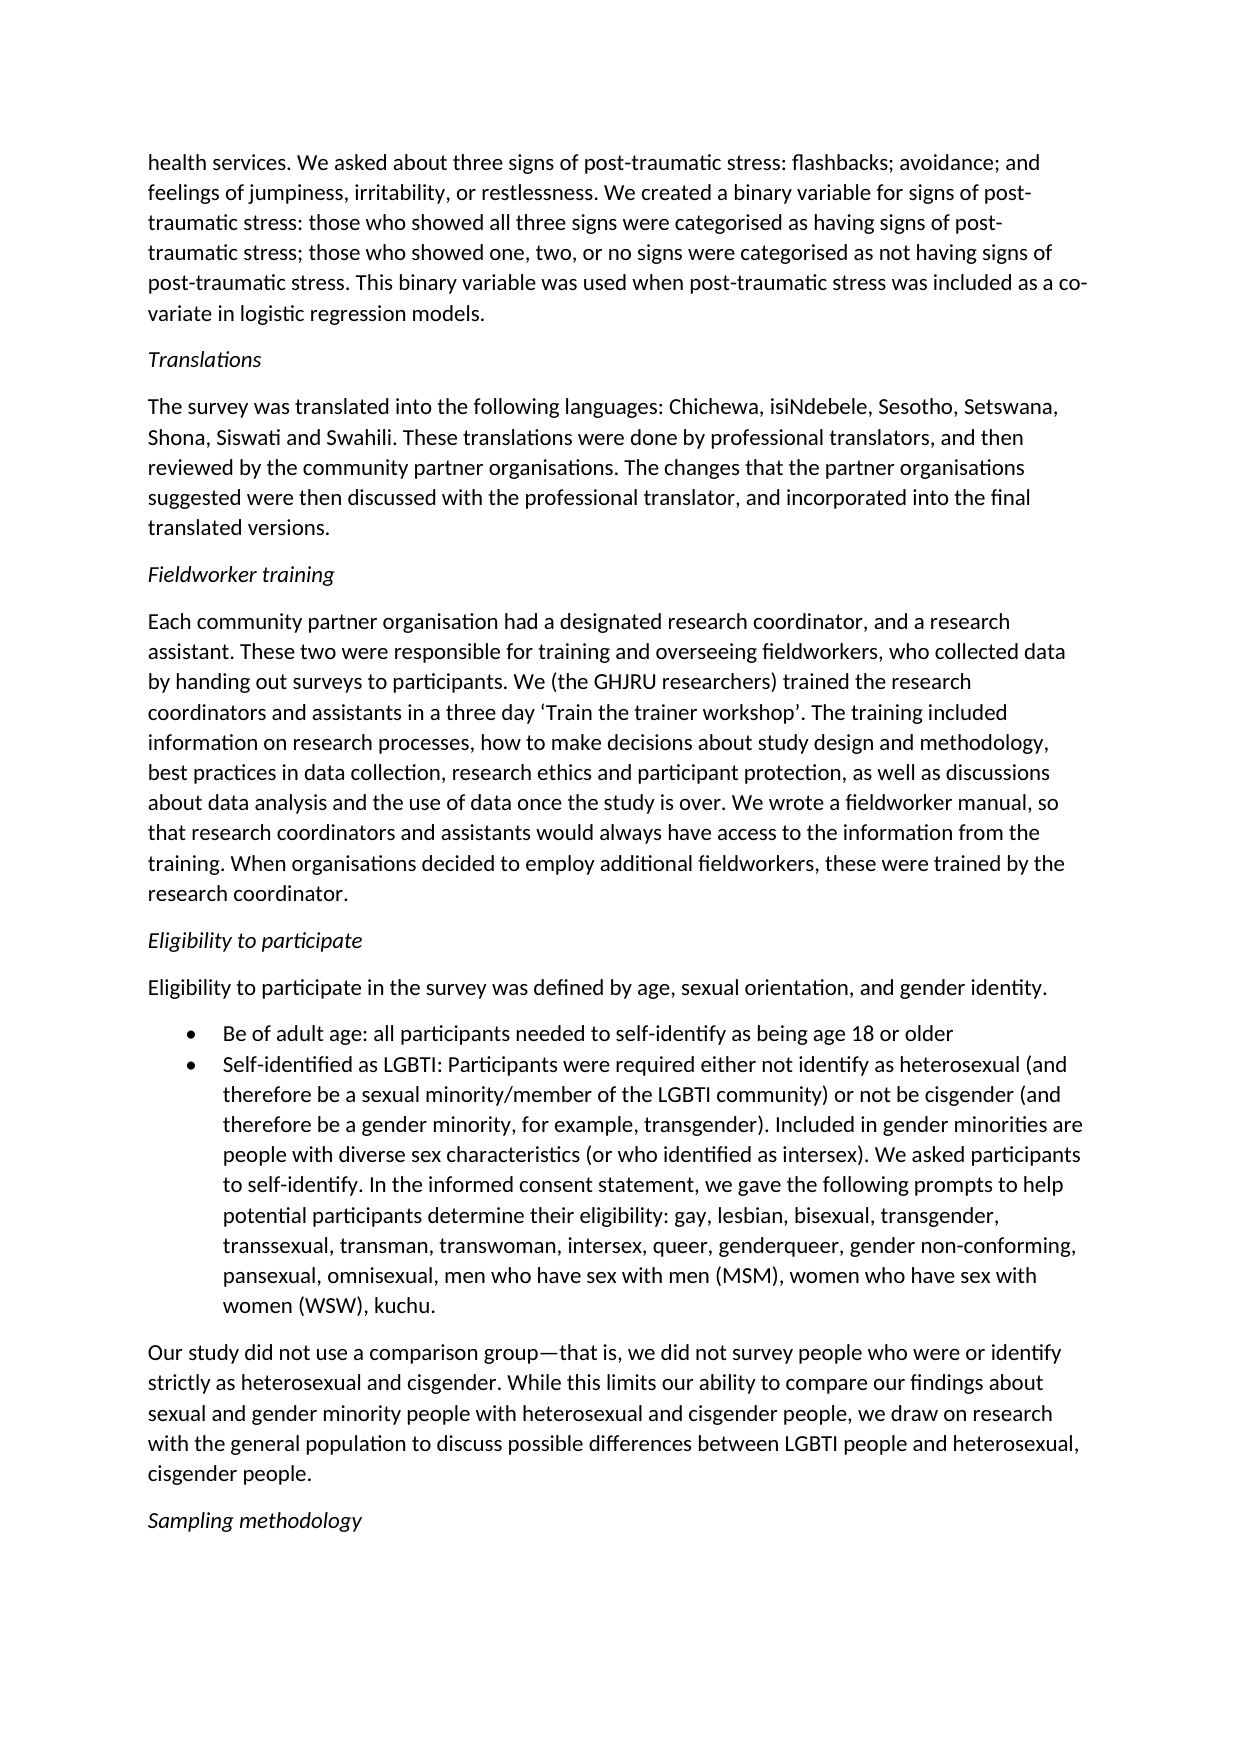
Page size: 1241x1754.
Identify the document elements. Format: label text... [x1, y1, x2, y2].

text Our study did not use a comparison group—that is, we did not survey people who were or identify strictly as heterosexual and cisgender. While this limits our ability to compare our findings about sexual and gender minority people with heterosexual and cisgender people, we draw on research with the general population to discuss possible differences between LGBTI people and heterosexual, cisgender people. [148, 1338, 1093, 1487]
list Self-identified as LGBTI: Participants were required either not identify as heterosexual (and therefore be a sexual minority/member of the LGBTI community) or not be cisgender (and therefore be a gender minority, for example, transgender). Included in gender minorities are people with diverse sex characteristics (or who identified as intersex). We asked participants to self-identify. In the informed consent statement, we gave the following prompts to help potential participants determine their eligibility: gay, lesbian, bisexual, transgender, transsexual, transman, transwoman, intersex, queer, genderqueer, gender non-conforming, pansexual, omnisexual, men who have sex with men (MSM), women who have sex with women (WSW), kuchu. [185, 1050, 1093, 1319]
text The survey was translated into the following languages: Chichewa, isiNdebele, Sesotho, Setswana, Shona, Siswati and Swahili. These translations were done by professional translators, and then reviewed by the community partner organisations. The changes that the partner organisations suggested were then discussed with the professional translator, and incorporated into the final translated versions. [148, 392, 1093, 541]
text Eligibility to participate [148, 926, 1093, 954]
text Sampling methodology [148, 1506, 1093, 1534]
text Eligibility to participate in the survey was defined by age, sexual orientation, and gender identity. [148, 973, 1093, 1001]
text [148, 148, 1093, 327]
text Fieldworker training [148, 560, 1093, 588]
text Each community partner organisation had a designated research coordinator, and a research assistant. These two were responsible for training and overseeing fieldworkers, who collected data by handing out surveys to participants. We (the GHJRU researchers) trained the research coordinators and assistants in a three day ‘Train the trainer workshop’. The training included information on research processes, how to make decisions about study design and methodology, best practices in data collection, research ethics and participant protection, as well as discussions about data analysis and the use of data once the study is over. We wrote a fieldworker manual, so that research coordinators and assistants would always have access to the information from the training. When organisations decided to employ additional fieldworkers, these were trained by the research coordinator. [148, 607, 1093, 907]
list Be of adult age: all participants needed to self-identify as being age 18 or older [185, 1019, 1093, 1047]
text Translations [148, 346, 1093, 373]
